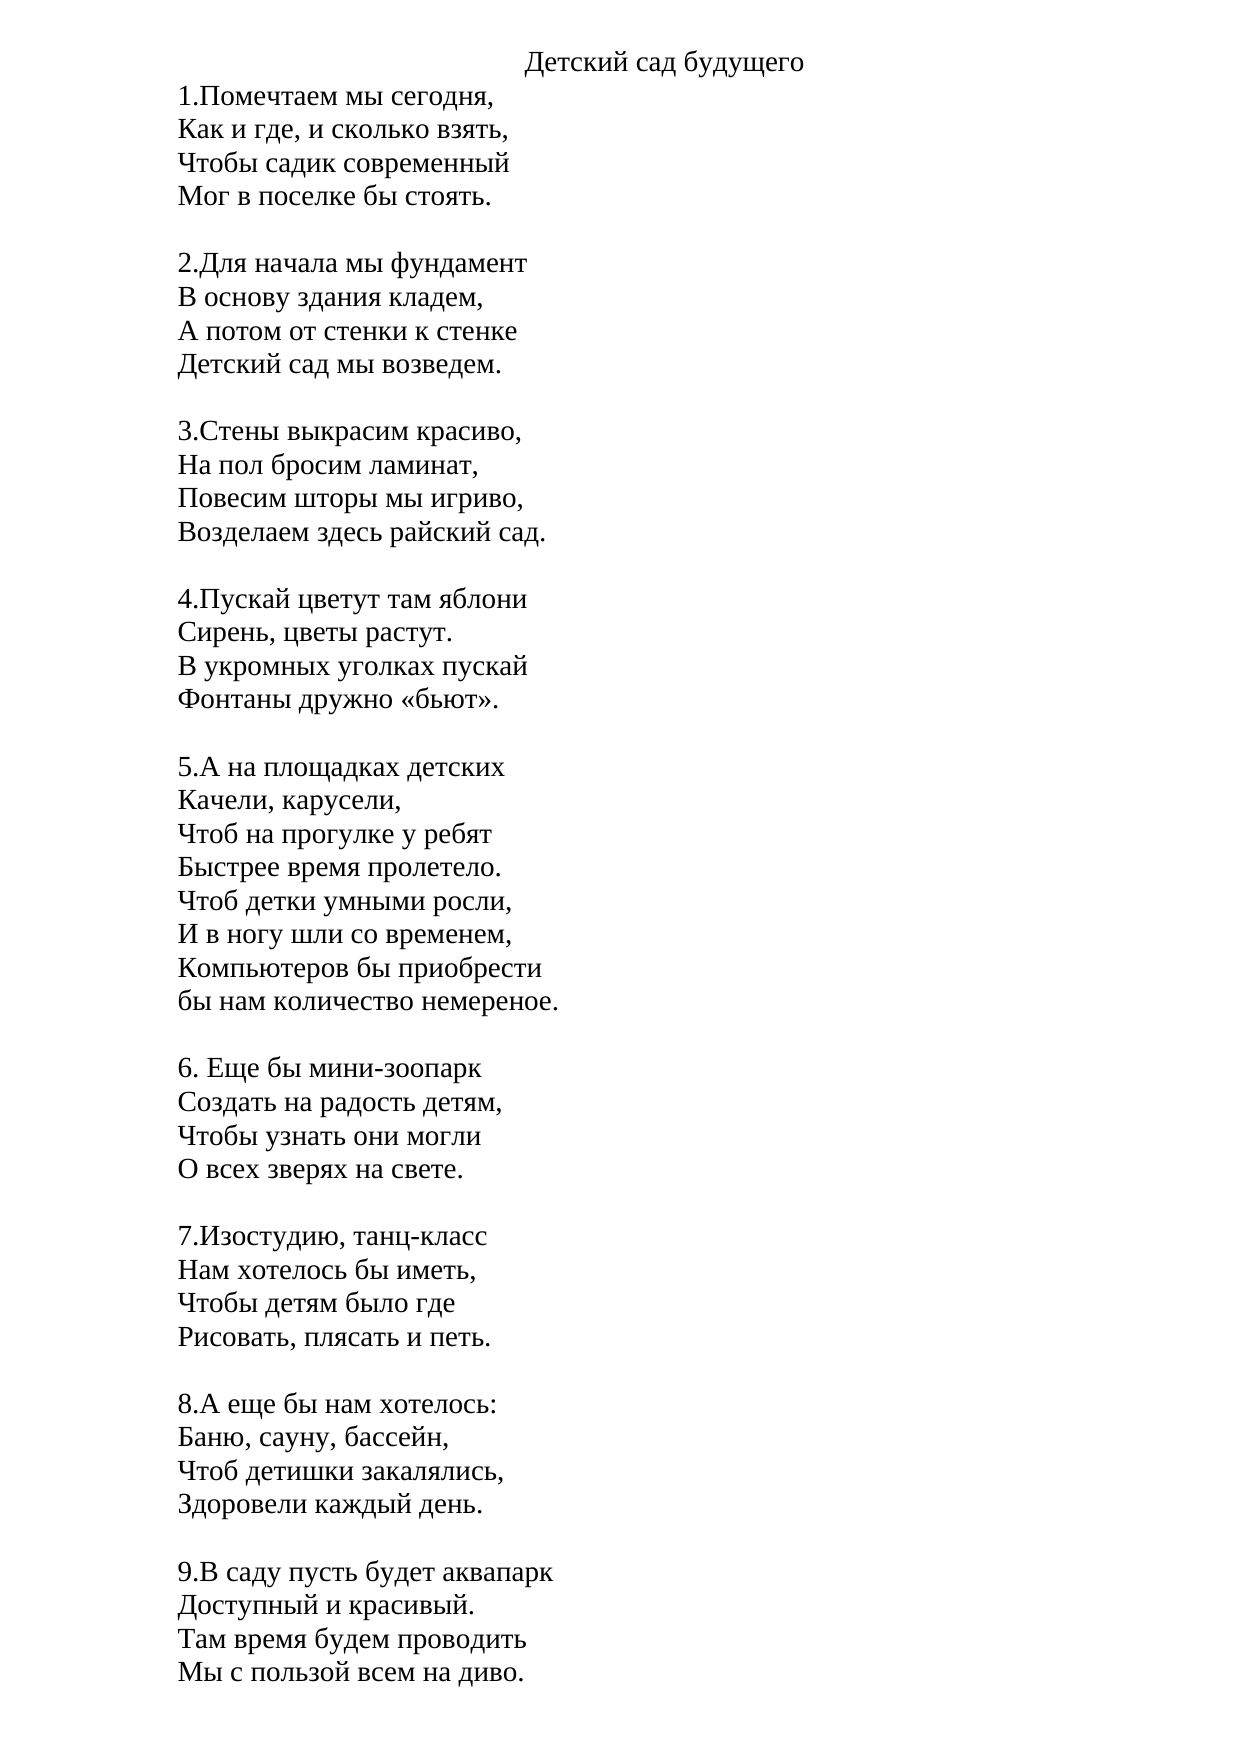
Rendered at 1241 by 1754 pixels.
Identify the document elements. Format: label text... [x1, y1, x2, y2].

text Чтоб на прогулке у ребят [177, 816, 1152, 849]
text бы нам количество немереное. [177, 983, 1152, 1017]
text Чтоб детки умными росли, [177, 883, 1152, 916]
text 8.А еще бы нам хотелось: [177, 1386, 1152, 1419]
text 4.Пускай цветут там яблони [177, 581, 1152, 614]
text Чтобы садик современный [177, 145, 1152, 178]
text В укромных уголках пускай [177, 648, 1152, 682]
text Мы с пользой всем на диво. [177, 1654, 1152, 1688]
text Там время будем проводить [177, 1621, 1152, 1654]
text Компьютеров бы приобрести [177, 950, 1152, 983]
text 9.В саду пусть будет аквапарк [177, 1554, 1152, 1587]
text На пол бросим ламинат, [177, 447, 1152, 480]
text 5.А на площадках детских [177, 749, 1152, 782]
text Чтоб детишки закалялись, [177, 1453, 1152, 1487]
text О всех зверях на свете. [177, 1151, 1152, 1185]
text Чтобы узнать они могли [177, 1118, 1152, 1151]
text Качели, карусели, [177, 782, 1152, 816]
text В основу здания кладем, [177, 279, 1152, 313]
text 7.Изостудию, танц-класс [177, 1218, 1152, 1252]
text И в ногу шли со временем, [177, 916, 1152, 950]
text 3.Стены выкрасим красиво, [177, 413, 1152, 447]
text Мог в поселке бы стоять. [177, 178, 1152, 212]
text Как и где, и сколько взять, [177, 111, 1152, 145]
text Возделаем здесь райский сад. [177, 514, 1152, 547]
text 6. Еще бы мини-зоопарк [177, 1051, 1152, 1084]
text Повесим шторы мы игриво, [177, 480, 1152, 514]
text 2.Для начала мы фундамент [177, 246, 1152, 279]
text Детский сад будущего [177, 44, 1152, 78]
text Создать на радость детям, [177, 1084, 1152, 1118]
text Чтобы детям было где [177, 1285, 1152, 1319]
text Здоровели каждый день. [177, 1487, 1152, 1520]
text 1.Помечтаем мы сегодня, [177, 78, 1152, 111]
text Быстрее время пролетело. [177, 849, 1152, 883]
text Доступный и красивый. [177, 1587, 1152, 1621]
text Сирень, цветы растут. [177, 614, 1152, 648]
text Баню, сауну, бассейн, [177, 1419, 1152, 1453]
text Детский сад мы возведем. [177, 346, 1152, 380]
text Рисовать, плясать и петь. [177, 1319, 1152, 1352]
text А потом от стенки к стенке [177, 313, 1152, 346]
text Фонтаны дружно «бьют». [177, 682, 1152, 715]
text Нам хотелось бы иметь, [177, 1252, 1152, 1285]
